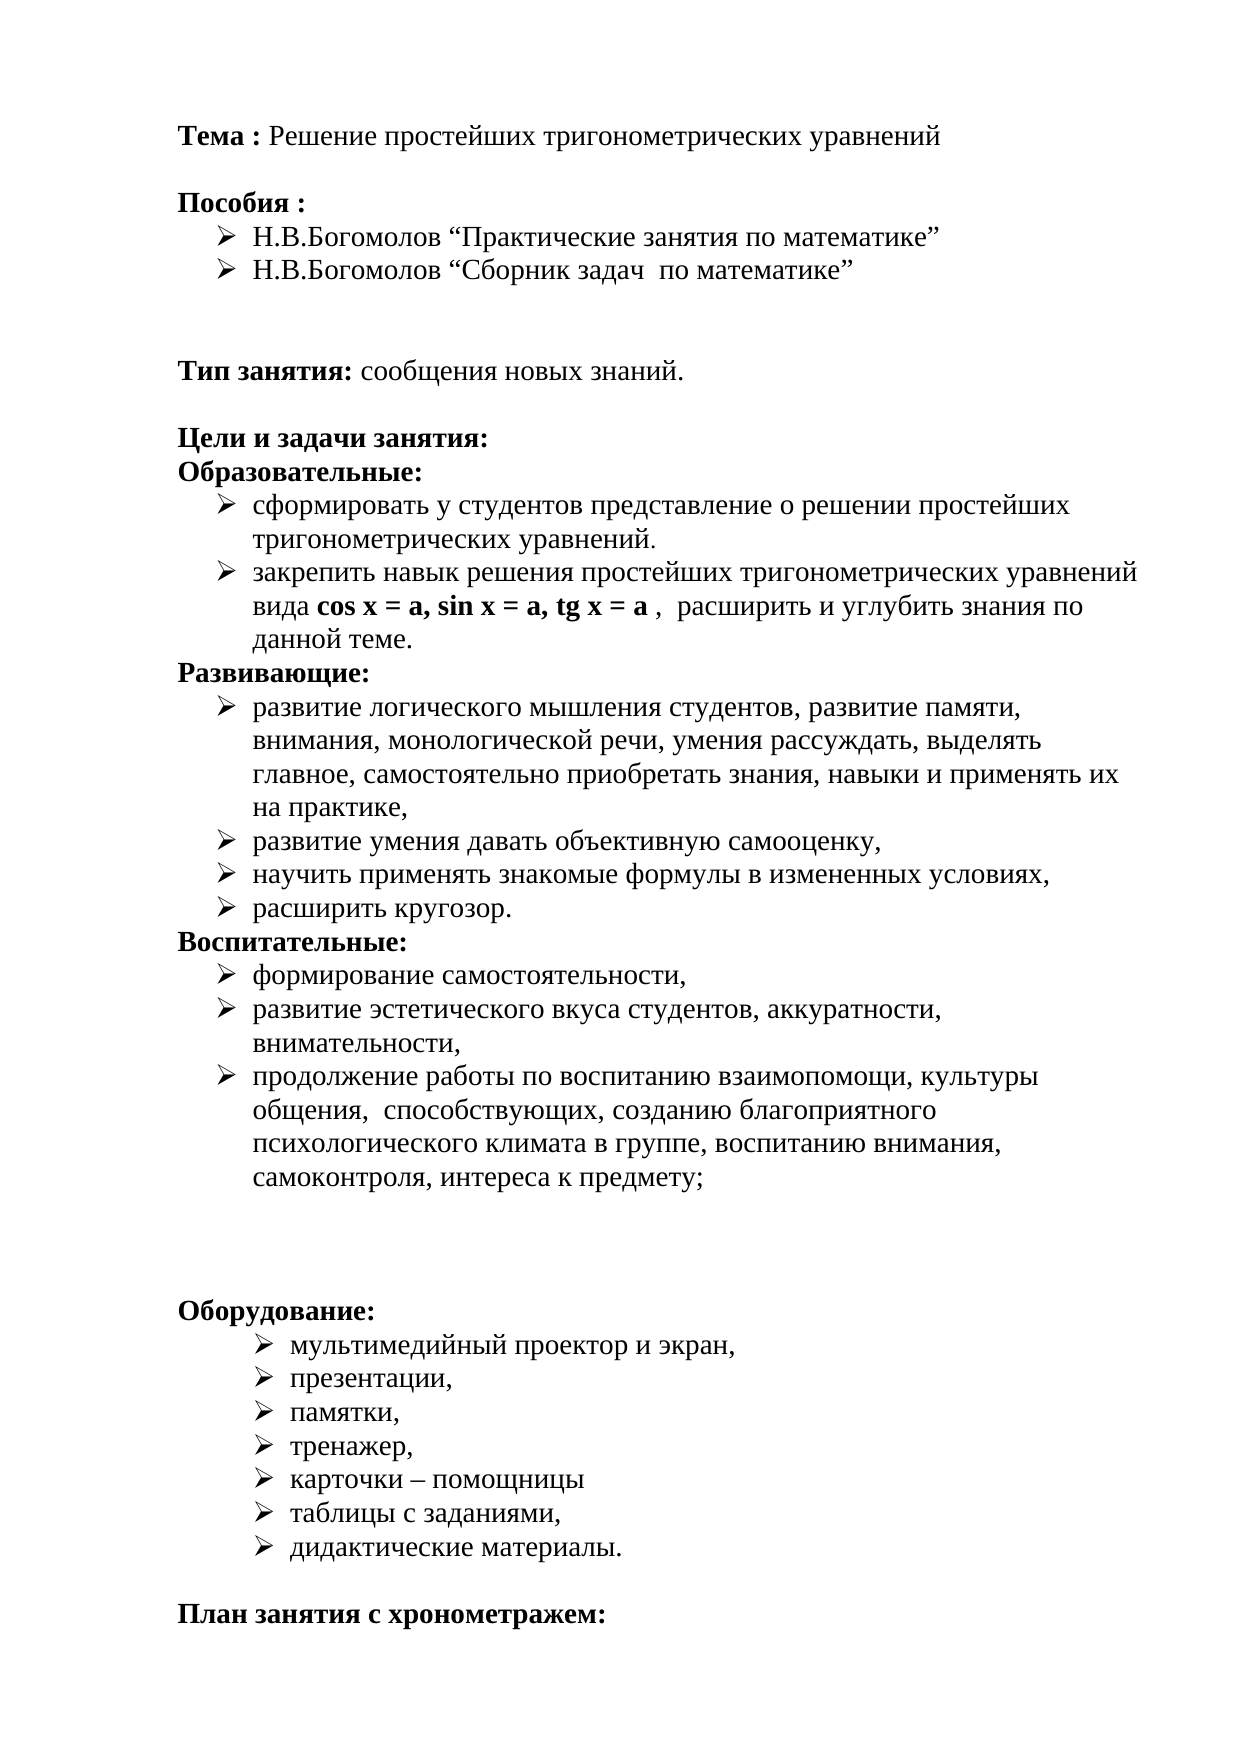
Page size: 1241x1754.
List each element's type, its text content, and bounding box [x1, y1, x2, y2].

text Образовательные: [177, 454, 1152, 487]
text Цели и задачи занятия: [177, 420, 1152, 454]
text План занятия с хронометражем: [177, 1596, 1152, 1629]
list мультимедийный проектор и экран, [252, 1327, 1152, 1360]
list таблицы с заданиями, [252, 1495, 1152, 1529]
list презентации, [252, 1360, 1152, 1394]
list сформировать у студентов представление о решении простейших тригонометрических уравнений. [215, 487, 1152, 554]
list закрепить навык решения простейших тригонометрических уравнений вида cos x = a, sin x = a, tg x = a , расширить и углубить знания по данной теме. [215, 554, 1152, 655]
list продолжение работы по воспитанию взаимопомощи, культуры общения, способствующих, созданию благоприятного психологического климата в группе, воспитанию внимания, самоконтроля, интереса к предмету; [215, 1058, 1152, 1193]
list расширить кругозор. [215, 890, 1152, 924]
list карточки – помощницы [252, 1461, 1152, 1495]
text Оборудование: [177, 1293, 1152, 1327]
text Пособия : [177, 185, 1152, 219]
list дидактические материалы. [252, 1529, 1152, 1562]
list Н.В.Богомолов “Практические занятия по математике” [215, 219, 1152, 252]
list формирование самостоятельности, [215, 957, 1152, 991]
text Развивающие: [177, 655, 1152, 689]
list развитие логического мышления студентов, развитие памяти, внимания, монологической речи, умения рассуждать, выделять главное, самостоятельно приобретать знания, навыки и применять их на практике, [215, 689, 1152, 823]
list памятки, [252, 1394, 1152, 1428]
text Тип занятия: сообщения новых знаний. [177, 353, 1152, 387]
list тренажер, [252, 1428, 1152, 1461]
text Тема : Решение простейших тригонометрических уравнений [177, 118, 1152, 152]
list Н.В.Богомолов “Сборник задач по математике” [215, 252, 1152, 286]
text Воспитательные: [177, 924, 1152, 957]
list развитие эстетического вкуса студентов, аккуратности, внимательности, [215, 991, 1152, 1058]
list развитие умения давать объективную самооценку, [215, 823, 1152, 857]
list научить применять знакомые формулы в измененных условиях, [215, 857, 1152, 890]
